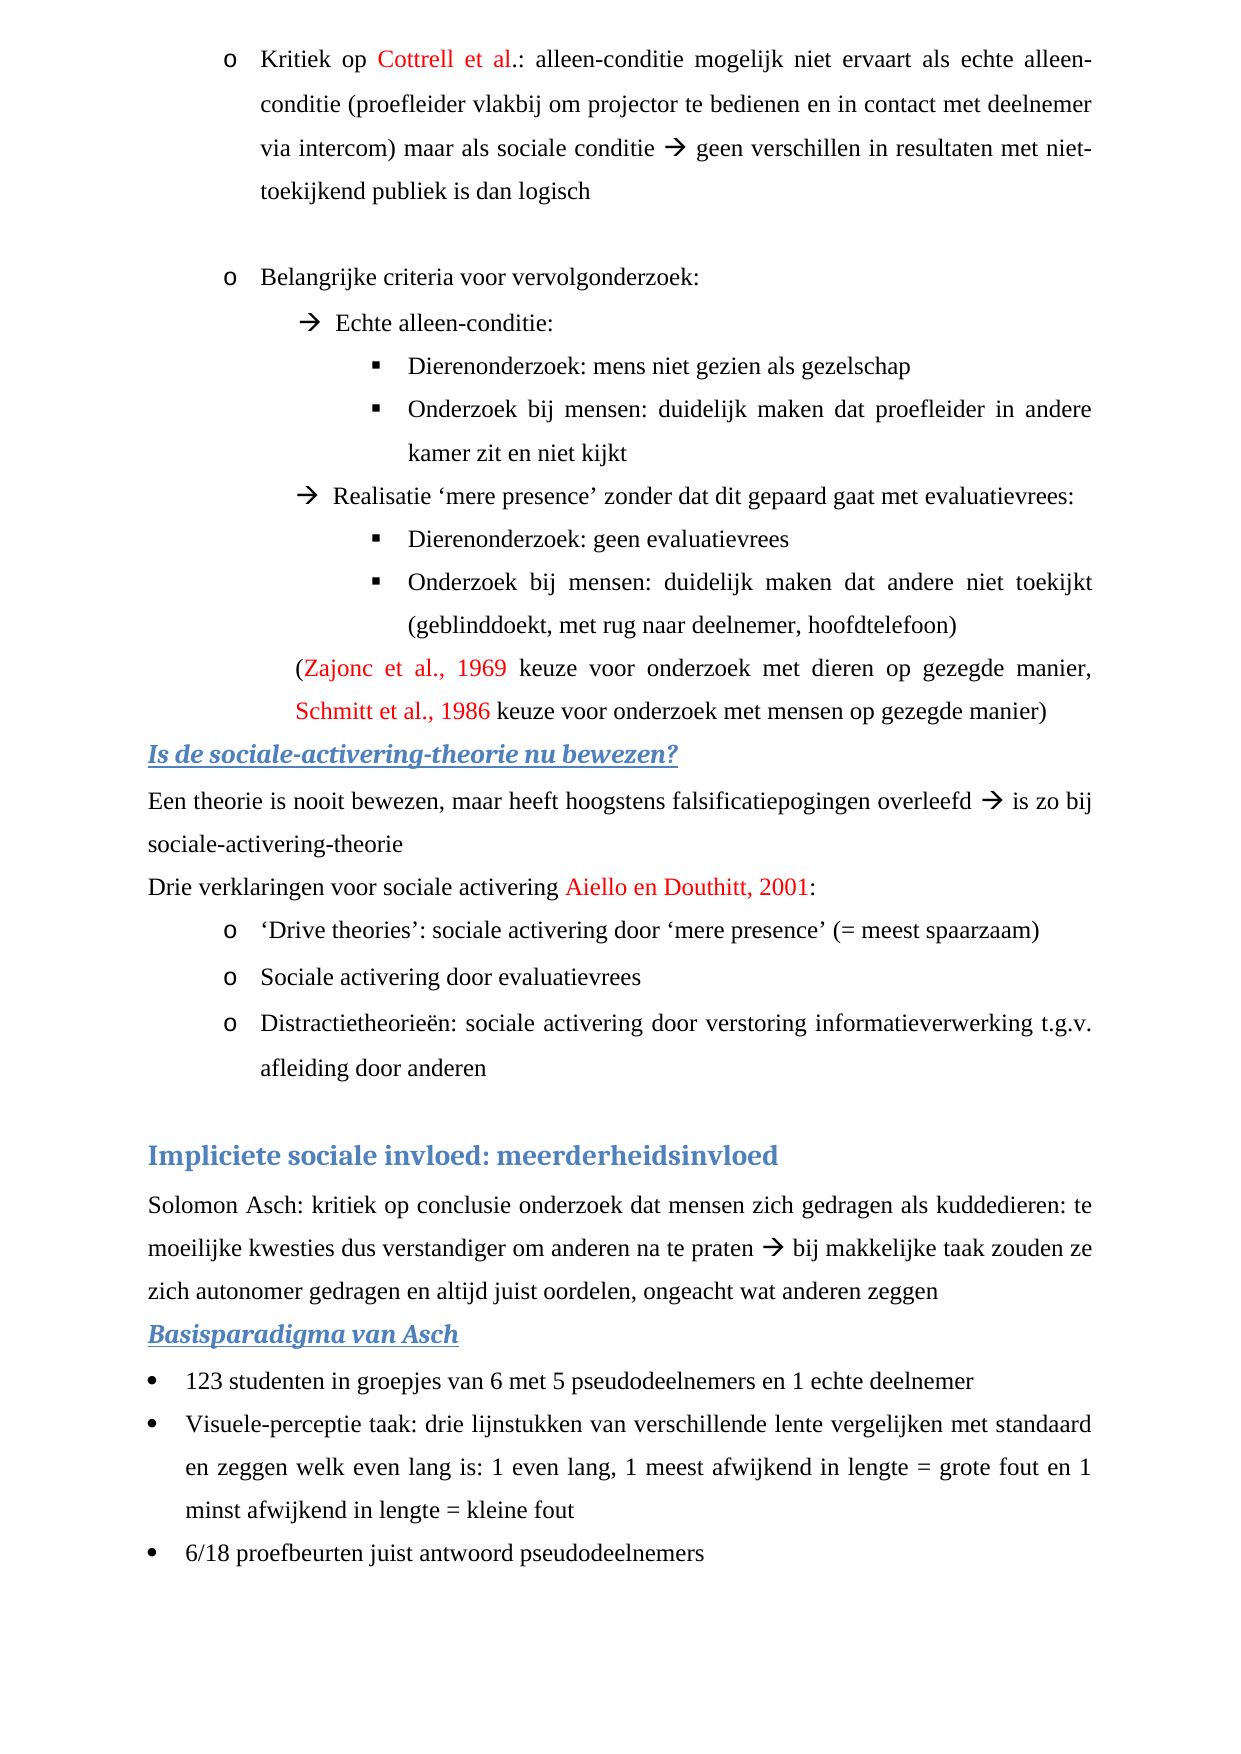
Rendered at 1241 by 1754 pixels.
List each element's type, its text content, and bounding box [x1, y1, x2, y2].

subtitle Basisparadigma van Asch [148, 1319, 1093, 1350]
list Onderzoek bij mensen: duidelijk maken dat proefleider in andere kamer zit en niet kijkt [370, 394, 1093, 466]
list 123 studenten in groepjes van 6 met 5 pseudodeelnemers en 1 echte deelnemer [148, 1366, 1093, 1395]
list Sociale activering door evaluatievrees [223, 962, 1093, 993]
list Dierenonderzoek: geen evaluatievrees [370, 524, 1093, 553]
text (Zajonc et al., 1969 keuze voor onderzoek met dieren op gezegde manier, Schmitt et al., 1986 keuze voor onderzoek met mensen op gezegde manier) [295, 653, 1093, 725]
list Visuele-perceptie taak: drie lijnstukken van verschillende lente vergelijken met standaard en zeggen welk even lang is: 1 even lang, 1 meest afwijkend in lengte = grote fout en 1 minst afwijkend in lengte = kleine fout [148, 1409, 1093, 1524]
list Realisatie ‘mere presence’ zonder dat dit gepaard gaat met evaluatievrees: [295, 481, 1093, 509]
list Belangrijke criteria voor vervolgonderzoek: [223, 262, 1093, 293]
list 6/18 proefbeurten juist antwoord pseudodeelnemers [148, 1538, 1093, 1567]
list Onderzoek bij mensen: duidelijk maken dat andere niet toekijkt (geblinddoekt, met rug naar deelnemer, hoofdtelefoon) [370, 567, 1093, 639]
list ‘Drive theories’: sociale activering door ‘mere presence’ (= meest spaarzaam) [223, 916, 1093, 946]
list Kritiek op Cottrell et al.: alleen-conditie mogelijk niet ervaart als echte alleen-conditie (proefleider vlakbij om projector te bedienen en in contact met deelnemer via intercom) maar als sociale conditie geen verschillen in resultaten met niet-toekijkend publiek is dan logisch [223, 44, 1093, 204]
list Dierenonderzoek: mens niet gezien als gezelschap [370, 351, 1093, 380]
text Drie verklaringen voor sociale activering Aiello en Douthitt, 2001: [148, 872, 1093, 901]
text Een theorie is nooit bewezen, maar heeft hoogstens falsificatiepogingen overleefd is zo bij sociale-activering-theorie [148, 786, 1093, 858]
subtitle Impliciete sociale invloed: meerderheidsinvloed [148, 1139, 1093, 1173]
subtitle Is de sociale-activering-theorie nu bewezen? [148, 739, 1093, 771]
text Solomon Asch: kritiek op conclusie onderzoek dat mensen zich gedragen als kuddedieren: te moeilijke kwesties dus verstandiger om anderen na te praten bij makkelijke taak zouden ze zich autonomer gedragen en altijd juist oordelen, ongeacht wat anderen zeggen [148, 1190, 1093, 1305]
list Distractietheorieën: sociale activering door verstoring informatieverwerking t.g.v. afleiding door anderen [223, 1008, 1093, 1082]
list Echte alleen-conditie: [298, 308, 1093, 337]
